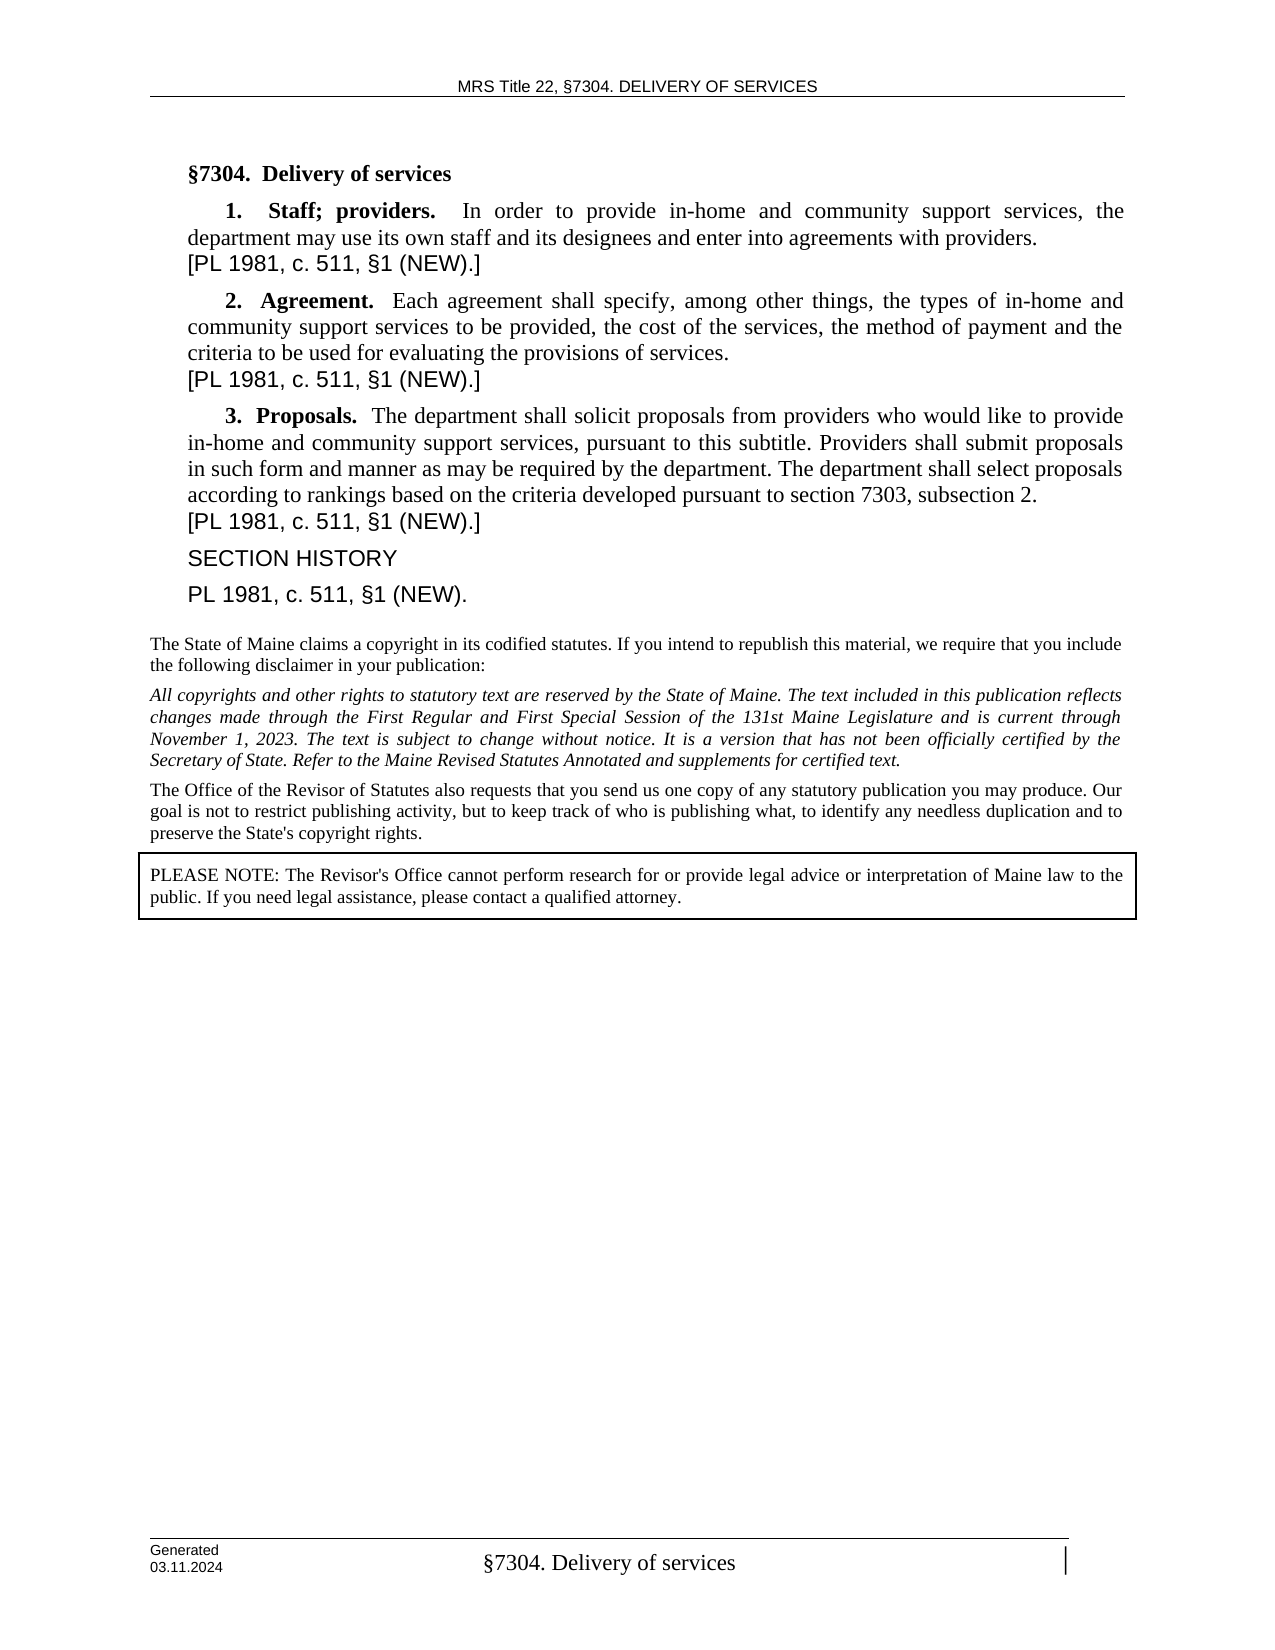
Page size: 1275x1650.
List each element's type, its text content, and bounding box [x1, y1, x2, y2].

text 1. Staff; providers. In order to provide in-home and community support services, the department may use its own staff and its designees and enter into agreements with providers. [187, 197, 1125, 250]
text [PL 1981, c. 511, §1 (NEW).] [187, 508, 1125, 534]
text PL 1981, c. 511, §1 (NEW). [187, 581, 1125, 608]
text [PL 1981, c. 511, §1 (NEW).] [187, 250, 1125, 276]
text §7304. Delivery of services [187, 160, 1125, 187]
text 3. Proposals. The department shall solicit proposals from providers who would like to provide in-home and community support services, pursuant to this subtitle. Providers shall submit proposals in such form and manner as may be required by the department. The department shall select proposals according to rankings based on the criteria developed pursuant to section 7303, subsection 2. [187, 402, 1125, 508]
text The State of Maine claims a copyright in its codified statutes. If you intend to republish this material, we require that you include the following disclaimer in your publication: [150, 633, 1125, 676]
text PLEASE NOTE: The Revisor's Office cannot perform research for or provide legal advice or interpretation of Maine law to the public. If you need legal assistance, please contact a qualified attorney. [140, 854, 1135, 918]
text The Office of the Revisor of Statutes also requests that you send us one copy of any statutory publication you may produce. Our goal is not to restrict publishing activity, but to keep track of who is publishing what, to identify any needless duplication and to preserve the State's copyright rights. [150, 779, 1125, 843]
text [PL 1981, c. 511, §1 (NEW).] [187, 366, 1125, 392]
text SECTION HISTORY [187, 545, 1125, 571]
text All copyrights and other rights to statutory text are reserved by the State of Maine. The text included in this publication reflects changes made through the First Regular and First Special Session of the 131st Maine Legislature and is current through November 1, 2023 . The text is subject to change without notice. It is a version that has not been officially certified by the Secretary of State. Refer to the Maine Revised Statutes Annotated and supplements for certified text. [150, 684, 1125, 771]
text 2. Agreement. Each agreement shall specify, among other things, the types of in-home and community support services to be provided, the cost of the services, the method of payment and the criteria to be used for evaluating the provisions of services. [187, 287, 1125, 366]
